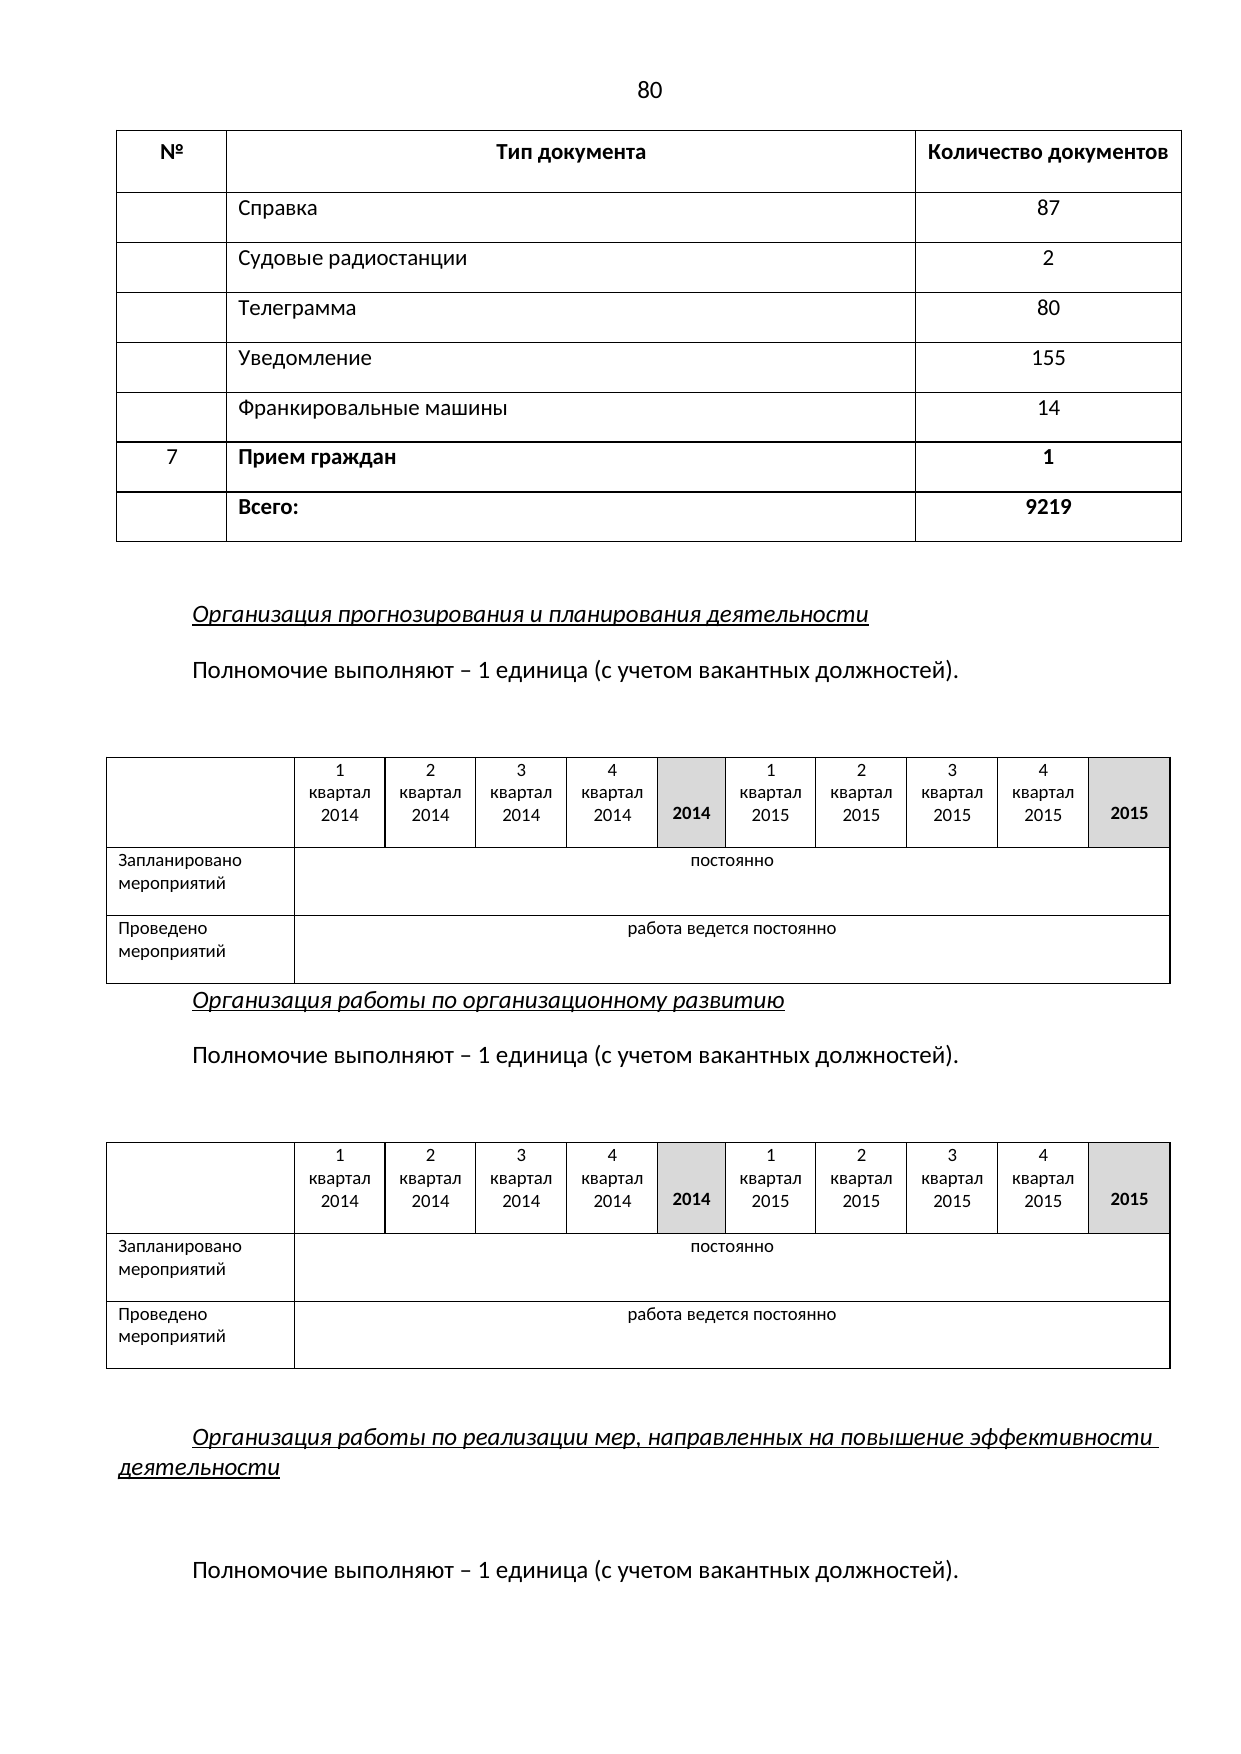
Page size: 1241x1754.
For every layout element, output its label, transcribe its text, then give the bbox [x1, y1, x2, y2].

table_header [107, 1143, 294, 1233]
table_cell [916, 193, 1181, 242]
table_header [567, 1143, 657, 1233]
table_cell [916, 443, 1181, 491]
text Организация работы по организационному развитию [118, 984, 1181, 1014]
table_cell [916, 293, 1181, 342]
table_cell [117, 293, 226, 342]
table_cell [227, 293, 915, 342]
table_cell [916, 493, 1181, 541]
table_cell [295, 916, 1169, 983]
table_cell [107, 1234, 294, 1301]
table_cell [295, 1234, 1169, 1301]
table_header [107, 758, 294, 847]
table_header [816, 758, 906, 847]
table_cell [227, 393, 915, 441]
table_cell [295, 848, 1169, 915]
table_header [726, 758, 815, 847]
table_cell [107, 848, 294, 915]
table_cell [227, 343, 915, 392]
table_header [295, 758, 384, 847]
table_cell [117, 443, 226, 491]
text Организация прогнозирования и планирования деятельности [118, 598, 1181, 629]
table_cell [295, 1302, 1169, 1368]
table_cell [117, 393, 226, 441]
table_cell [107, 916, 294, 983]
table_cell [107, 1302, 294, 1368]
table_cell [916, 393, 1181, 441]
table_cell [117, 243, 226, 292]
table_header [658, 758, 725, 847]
text Полномочие выполняют – 1 единица (с учетом вакантных должностей). [118, 1039, 1181, 1070]
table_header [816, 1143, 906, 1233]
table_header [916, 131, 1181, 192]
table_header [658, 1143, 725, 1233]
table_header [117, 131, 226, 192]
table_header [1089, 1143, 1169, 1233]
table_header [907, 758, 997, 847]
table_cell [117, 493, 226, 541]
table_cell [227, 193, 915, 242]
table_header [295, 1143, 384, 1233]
text Полномочие выполняют – 1 единица (с учетом вакантных должностей). [118, 1554, 1181, 1584]
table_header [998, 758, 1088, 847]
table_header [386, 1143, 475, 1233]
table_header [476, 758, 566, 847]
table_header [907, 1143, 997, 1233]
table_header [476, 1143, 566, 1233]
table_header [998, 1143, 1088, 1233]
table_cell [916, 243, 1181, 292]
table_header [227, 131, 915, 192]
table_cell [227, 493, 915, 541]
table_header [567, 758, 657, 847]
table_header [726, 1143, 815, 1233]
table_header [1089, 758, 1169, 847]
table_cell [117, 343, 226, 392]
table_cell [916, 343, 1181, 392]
text Организация работы по реализации мер, направленных на повышение эффективности деятельности [118, 1421, 1181, 1482]
text Полномочие выполняют – 1 единица (с учетом вакантных должностей). [118, 654, 1181, 684]
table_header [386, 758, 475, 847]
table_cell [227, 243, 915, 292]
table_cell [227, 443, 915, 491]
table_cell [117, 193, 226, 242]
